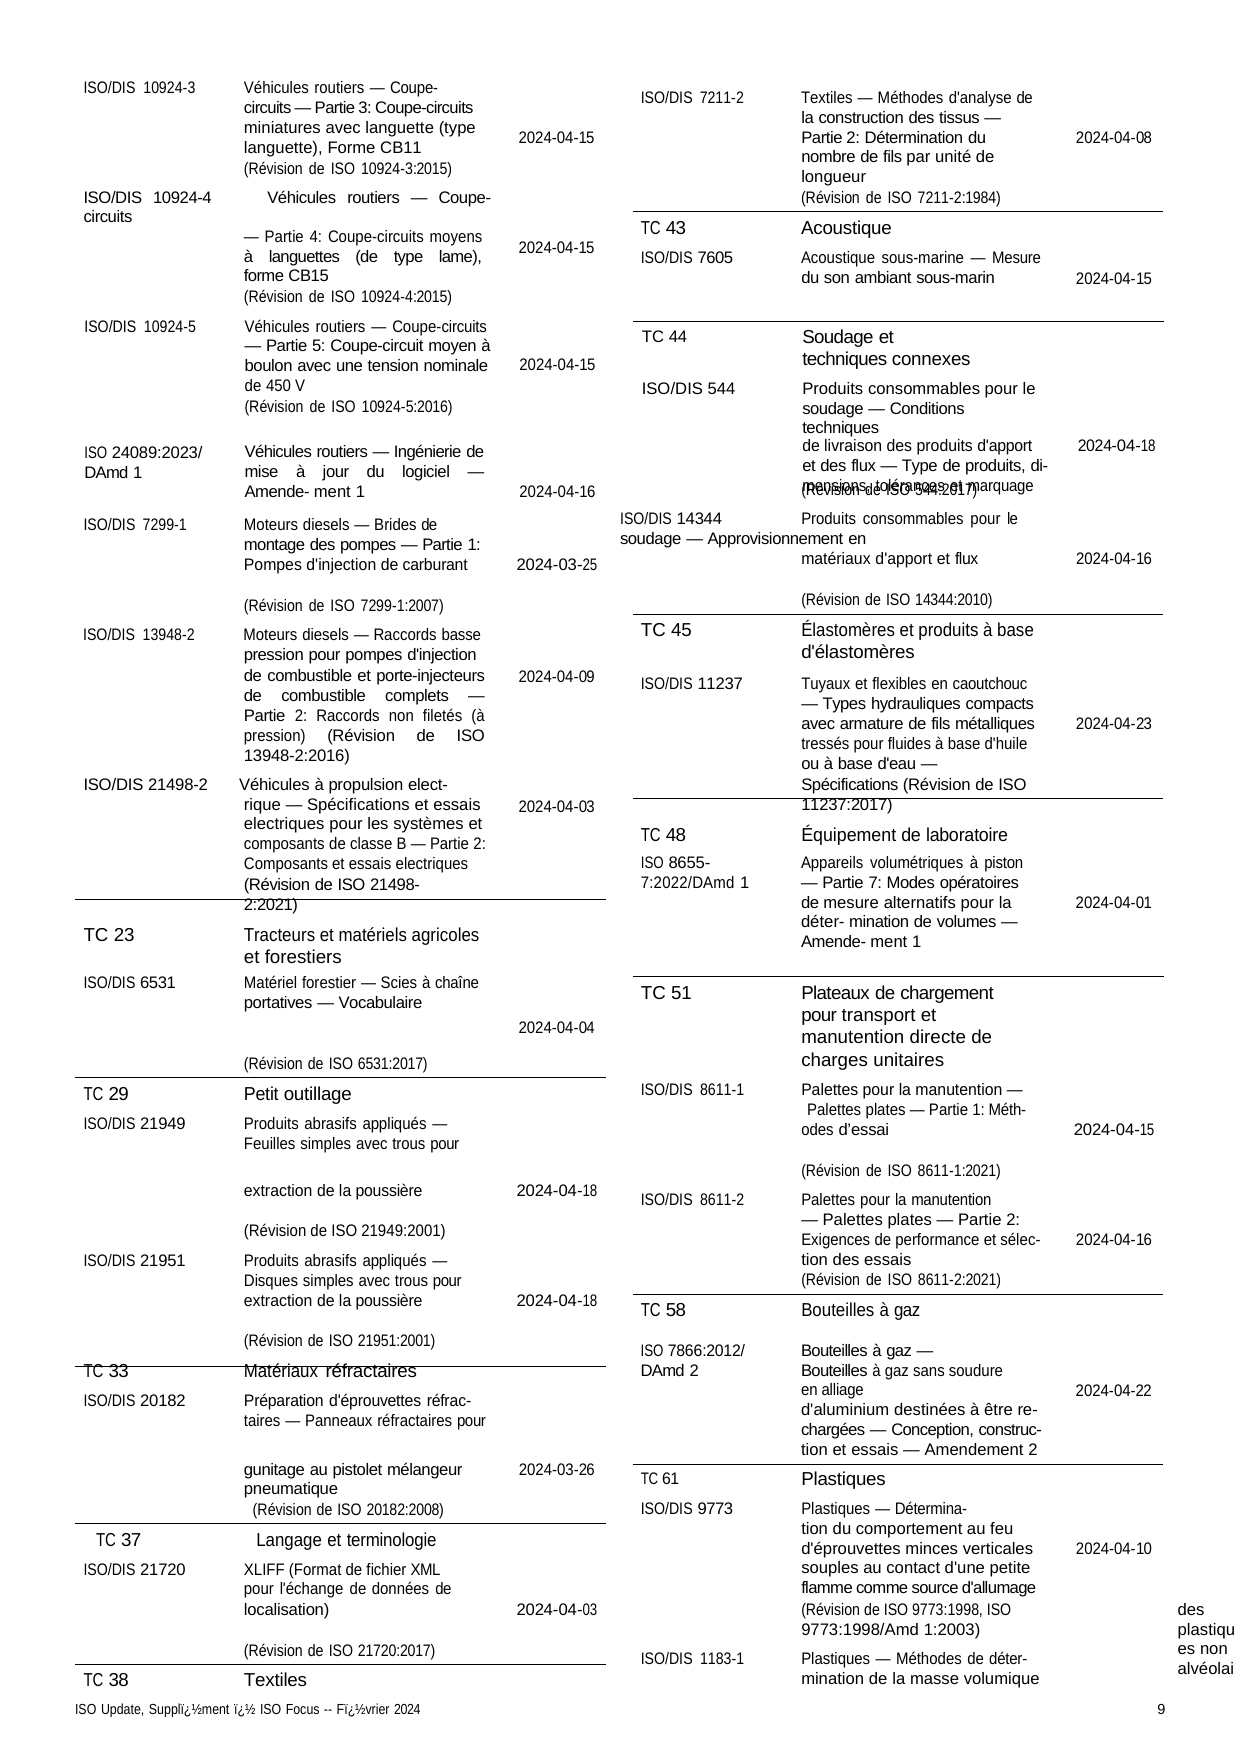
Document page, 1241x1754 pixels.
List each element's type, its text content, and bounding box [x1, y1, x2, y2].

text pour l'échange de données de [244, 1579, 467, 1598]
text 2024-04-15 [1076, 269, 1180, 288]
text pression pour pompes d'injection [62, 645, 477, 664]
text (Révision de ISO 8611-1:2021) [801, 1160, 1180, 1179]
text (Révision de ISO 544:2017) [801, 480, 1180, 499]
subtitle TC 43 Acoustique [641, 216, 1048, 238]
text Palettes plates — Partie 1: Méth- [620, 1099, 1026, 1119]
text (Révision de ISO 7299-1:2007) [244, 596, 601, 615]
text ISO/DIS 7605 Acoustique sous-marine — Mesure [641, 248, 1048, 267]
text (Révision de ISO 21949:2001) ISO/DIS 21951 Produits abrasifs appliqués — [83, 1211, 450, 1269]
text (Révision de ISO 6531:2017) [244, 1054, 485, 1073]
text ISO/DIS 10924-4 Véhicules routiers — Coupe-circuits [83, 188, 491, 226]
text (Révision de ISO 10924-3:2015) [244, 158, 491, 178]
text circuits — Partie 3: Coupe-circuits miniatures avec languette (type languette), Forme CB11 [244, 98, 491, 157]
subtitle TC 38 Textiles [83, 1669, 601, 1691]
subtitle TC 29 Petit outillage [83, 1082, 485, 1104]
text 7:2022/DAmd 1 [641, 873, 753, 892]
text soudage — Approvisionnement en [620, 529, 1180, 548]
text 2024-04-03 [518, 797, 601, 816]
text ISO/DIS 13948-2 Moteurs diesels — Raccords basse [62, 625, 481, 644]
text 2024-04-01 [1075, 893, 1180, 912]
text ISO/DIS 21498-2 Véhicules à propulsion elect- [83, 775, 490, 794]
text (Révision de ISO 21720:2017) [244, 1640, 601, 1659]
text ISO/DIS 8611-2 Palettes pour la manutention [641, 1190, 1050, 1209]
text ISO/DIS 7211-2 Textiles — Méthodes d'analyse de [641, 88, 1048, 107]
subtitle TC 45 Élastomères et produits à base d'élastomères [641, 619, 1039, 662]
text portatives — Vocabulaire [244, 993, 485, 1012]
text extraction de la poussière 2024-04-18 [244, 1180, 601, 1199]
text TC 61 Plastiques [641, 1468, 1044, 1489]
text 2024-04-08 [1076, 128, 1180, 147]
text 2024-04-15 [518, 238, 601, 257]
text ISO/DIS 21949 Produits abrasifs appliqués — [83, 1113, 485, 1133]
subtitle TC 58 Bouteilles à gaz [641, 1299, 1050, 1321]
subtitle TC 48 Équipement de laboratoire [641, 823, 1039, 845]
subtitle TC 37 Langage et terminologie [62, 1528, 436, 1550]
text 2024-04-09 [518, 667, 601, 686]
text odes d’essai 2024-04-15 [801, 1119, 1180, 1139]
text (Révision de ISO 20182:2008) [62, 1500, 444, 1519]
text ISO/DIS 8611-1 Palettes pour la manutention — [620, 1079, 1023, 1099]
subtitle TC 23 Tracteurs et matériels agricoles et forestiers [83, 923, 484, 967]
text ISO/DIS 14344 Produits consommables pour le [620, 509, 1180, 528]
text localisation) 2024-04-03 [244, 1599, 601, 1619]
text ISO/DIS 10924-3 Véhicules routiers — Coupe- [83, 78, 491, 97]
text Composants et essais electriques (Révision de ISO 21498-2:2021) [244, 854, 472, 899]
text la construction des tissus — Partie 2: Détermination du nombre de fils par unité de longueur [801, 108, 1043, 186]
text ISO/DIS 7299-1 Moteurs diesels — Brides de [83, 515, 601, 534]
text ISO 7866:2012/ [640, 1341, 749, 1360]
text (Révision de ISO 14344:2010) [801, 590, 1180, 609]
text ISO/DIS 6531 Matériel forestier — Scies à chaîne [83, 973, 485, 992]
text 2024-03-26 [518, 1460, 601, 1479]
text extraction de la poussière 2024-04-18 [244, 1290, 601, 1309]
text 2024-04-23 [1076, 714, 1180, 733]
text 2024-04-15 [518, 128, 601, 147]
text (Révision de ISO 8611-2:2021) [801, 1270, 1050, 1289]
text — Types hydrauliques compacts avec armature de fils métalliques tressés pour fluides à base d'huile ou à base d'eau — Spécifications (Révision de ISO 11237:2017) [801, 694, 1039, 798]
text 2024-04-04 [518, 1018, 601, 1037]
text 2024-04-22 [1075, 1381, 1180, 1400]
text 2024-04-10 [1076, 1539, 1180, 1558]
text Feuilles simples avec trous pour [244, 1133, 485, 1153]
text (Révision de ISO 7211-2:1984) [801, 188, 1048, 207]
text ISO/DIS 9773 Plastiques — Détermina- [641, 1499, 1044, 1518]
text — Partie 7: Modes opératoires de mesure alternatifs pour la déter- mination de volumes — Amende- ment 1 [801, 873, 1040, 951]
text du son ambiant sous-marin [801, 268, 1048, 287]
text (Révision de ISO 10924-4:2015) [244, 287, 491, 306]
text Bouteilles à gaz — Bouteilles à gaz sans soudure en alliage [801, 1341, 1004, 1399]
text rique — Spécifications et essais electriques pour les systèmes et composants de classe B — Partie 2: [244, 794, 490, 853]
text ISO/DIS 21720 XLIFF (Format de fichier XML [83, 1559, 467, 1579]
text Disques simples avec trous pour [244, 1270, 601, 1289]
text tion du comportement au feu d'éprouvettes minces verticales souples au contact d'une petite flamme comme source d'allumage [801, 1519, 1040, 1597]
text — Partie 4: Coupe-circuits moyens à languettes (de type lame), forme CB15 [244, 227, 482, 285]
text gunitage au pistolet mélangeur pneumatique [244, 1459, 467, 1498]
text matériaux d'apport et flux 2024-04-16 [801, 549, 1180, 568]
text montage des pompes — Partie 1: [244, 535, 601, 554]
text ISO/DIS 11237 Tuyaux et flexibles en caoutchouc [641, 674, 1039, 693]
text ISO 8655- [641, 854, 753, 872]
text Pompes d'injection de carburant 2024-03-25 [244, 555, 601, 574]
text d'aluminium destinées à être re- chargées — Conception, construc- tion et essais — Amendement 2 [801, 1400, 1044, 1458]
text ISO/DIS 20182 Préparation d'éprouvettes réfrac- [83, 1391, 495, 1410]
subtitle TC 51 Plateaux de chargement pour transport et manutention directe de charges unitaires [641, 982, 1033, 1070]
text DAmd 2 [640, 1361, 749, 1380]
text ISO/DIS 1183-1 Plastiques — Méthodes de déter- [641, 1648, 1047, 1668]
text (Révision de ISO 21951:2001) [244, 1331, 495, 1350]
text 2024-04-16 [1076, 1230, 1180, 1249]
text — Palettes plates — Partie 2: Exigences de performance et sélec- tion des essais [801, 1210, 1050, 1268]
subtitle TC 33 Matériaux réfractaires [83, 1367, 495, 1382]
text Appareils volumétriques à piston [801, 854, 1040, 872]
text taires — Panneaux réfractaires pour [244, 1411, 495, 1430]
text de combustible et porte-injecteurs de combustible complets — Partie 2: Raccords non filetés (à pression) (Révision de ISO 13948-2:2016) [244, 666, 485, 765]
text (Révision de ISO 9773:1998, ISO 9773:1998/Amd 1:2003) [801, 1600, 1047, 1639]
